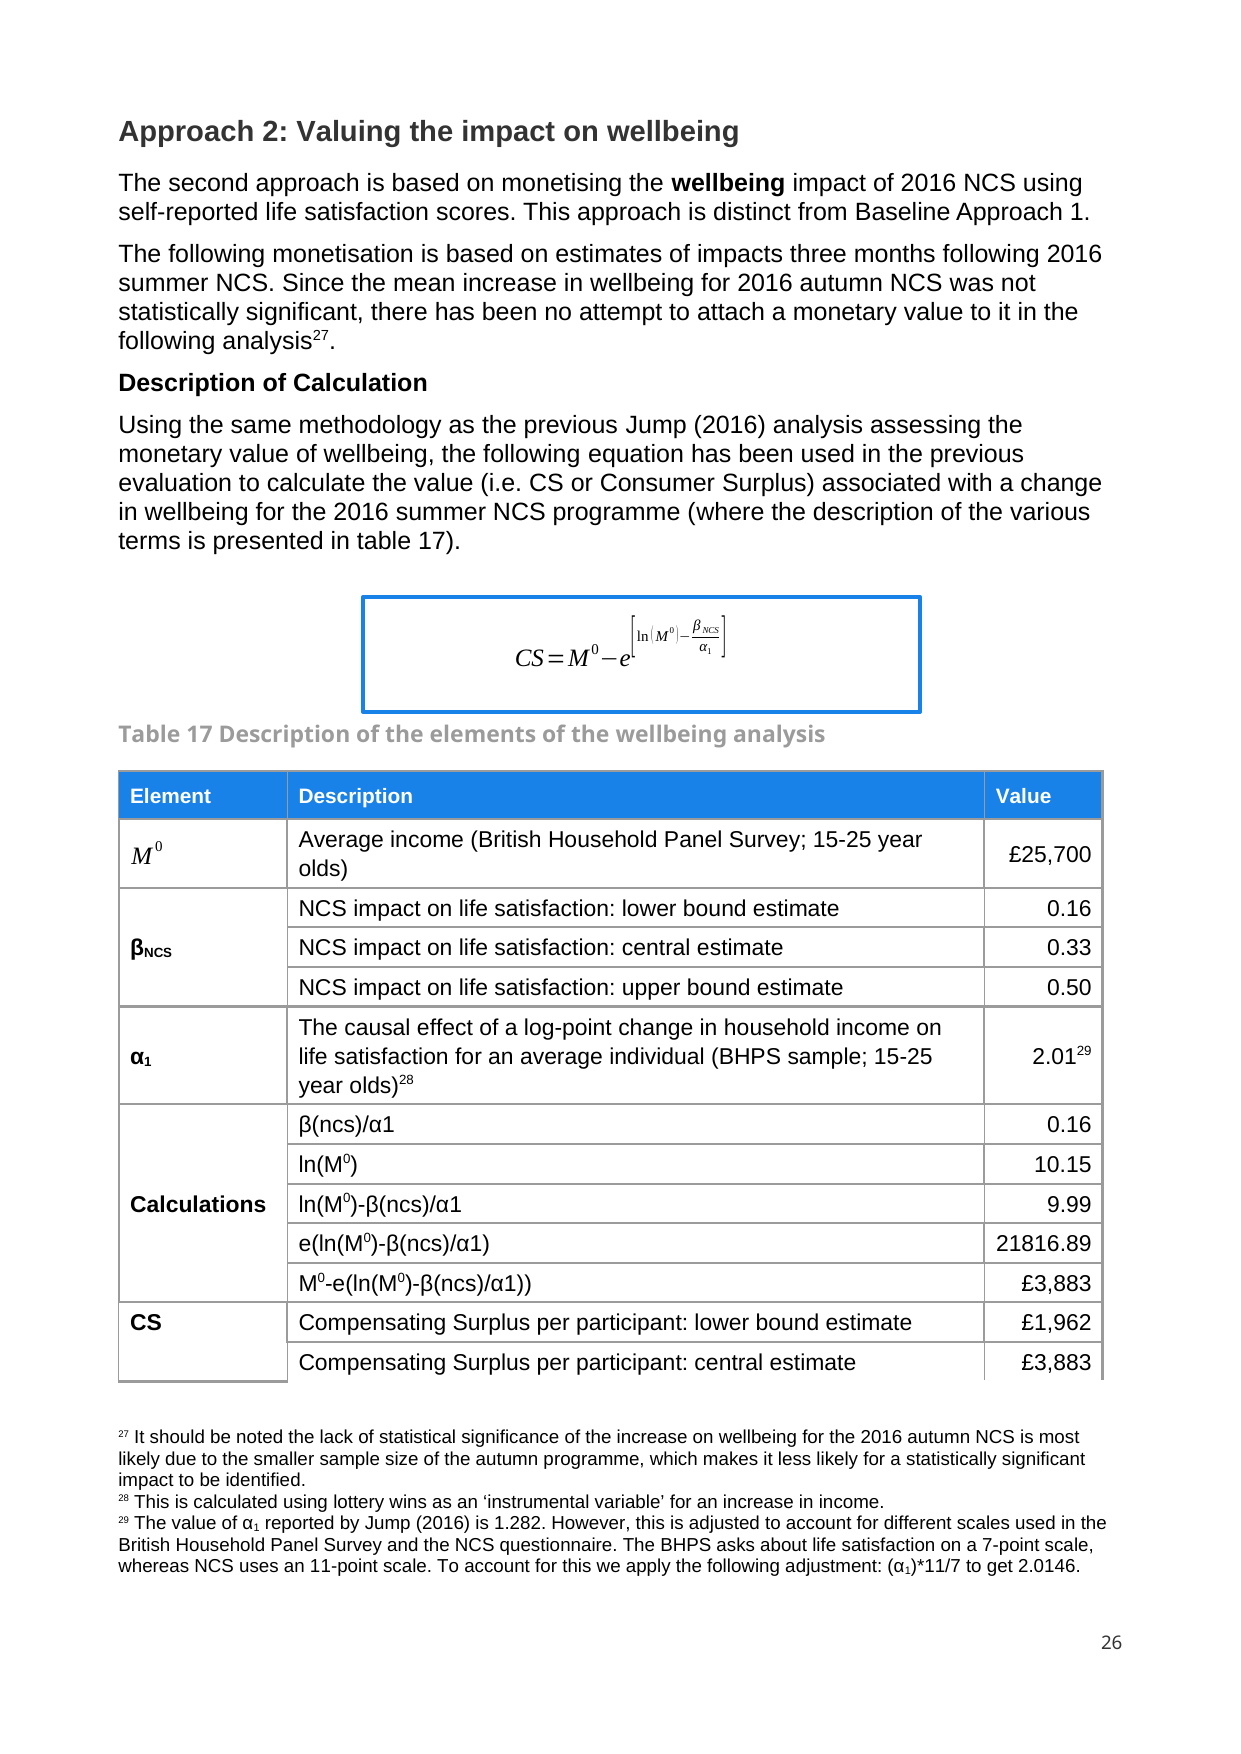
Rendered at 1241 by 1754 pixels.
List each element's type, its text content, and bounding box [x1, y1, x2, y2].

table_cell [120, 820, 286, 887]
text The second approach is based on monetising the wellbeing impact of 2016 NCS using self-reported life satisfaction scores. This approach is distinct from Baseline Approach 1. [118, 168, 1122, 226]
table_header Element [119, 772, 287, 818]
table_cell ln(M0) [288, 1145, 983, 1182]
table_cell NCS impact on life satisfaction: lower bound estimate [288, 889, 984, 926]
table_cell α1 [120, 1008, 286, 1103]
text The following monetisation is based on estimates of impacts three months following 2016 summer NCS. Since the mean increase in wellbeing for 2016 autumn NCS was not statistically significant, there has been no attempt to attach a monetary value to it in the following analysis. [118, 239, 1122, 356]
table_cell βNCS [120, 889, 287, 1005]
table_cell £3,883 [985, 1264, 1101, 1301]
table_cell 0.50 [985, 968, 1101, 1005]
table_cell 9.99 [985, 1185, 1101, 1222]
table_cell CS [119, 1303, 287, 1380]
table_cell The causal effect of a log-point change in household income on life satisfaction for an average individual (BHPS sample; 15-25 year olds) [288, 1008, 983, 1103]
table_cell £1,962 [985, 1303, 1101, 1341]
table_cell Average income (British Household Panel Survey; 15-25 year olds) [288, 820, 983, 887]
table_cell M0-e(ln(M0)-β(ncs)/α1)) [288, 1264, 984, 1301]
table_cell Calculations [120, 1105, 287, 1301]
table_cell £3,883 [985, 1343, 1101, 1380]
table_cell 0.16 [985, 889, 1101, 926]
table_header Description [288, 772, 984, 818]
table_cell £25,700 [985, 820, 1101, 887]
table_cell β(ncs)/α1 [288, 1105, 984, 1143]
text Approach 2: Valuing the impact on wellbeing [118, 118, 1122, 147]
table_cell ln(M0)-β(ncs)/α1 [288, 1185, 984, 1222]
text Description of Calculation [118, 368, 1122, 397]
table_cell 2.01 [985, 1008, 1101, 1103]
table_cell 0.33 [985, 928, 1101, 966]
table_header Value [985, 772, 1101, 818]
table_cell 0.16 [985, 1105, 1101, 1143]
table_cell e(ln(M0)-β(ncs)/α1) [288, 1224, 983, 1262]
table_cell 21816.89 [985, 1224, 1101, 1262]
text Table 17 Description of the elements of the wellbeing analysis [118, 718, 1122, 749]
table_cell 10.15 [985, 1145, 1101, 1182]
table_cell NCS impact on life satisfaction: upper bound estimate [288, 968, 984, 1005]
table_cell NCS impact on life satisfaction: central estimate [288, 928, 983, 966]
table_cell Compensating Surplus per participant: lower bound estimate [288, 1303, 983, 1341]
text Using the same methodology as the previous Jump (2016) analysis assessing the monetary value of wellbeing, the following equation has been used in the previous evaluation to calculate the value (i.e. CS or Consumer Surplus) associated with a change in wellbeing for the 2016 summer NCS programme (where the description of the various terms is presented in table 17). [118, 410, 1122, 556]
table_cell Compensating Surplus per participant: central estimate [288, 1343, 984, 1380]
